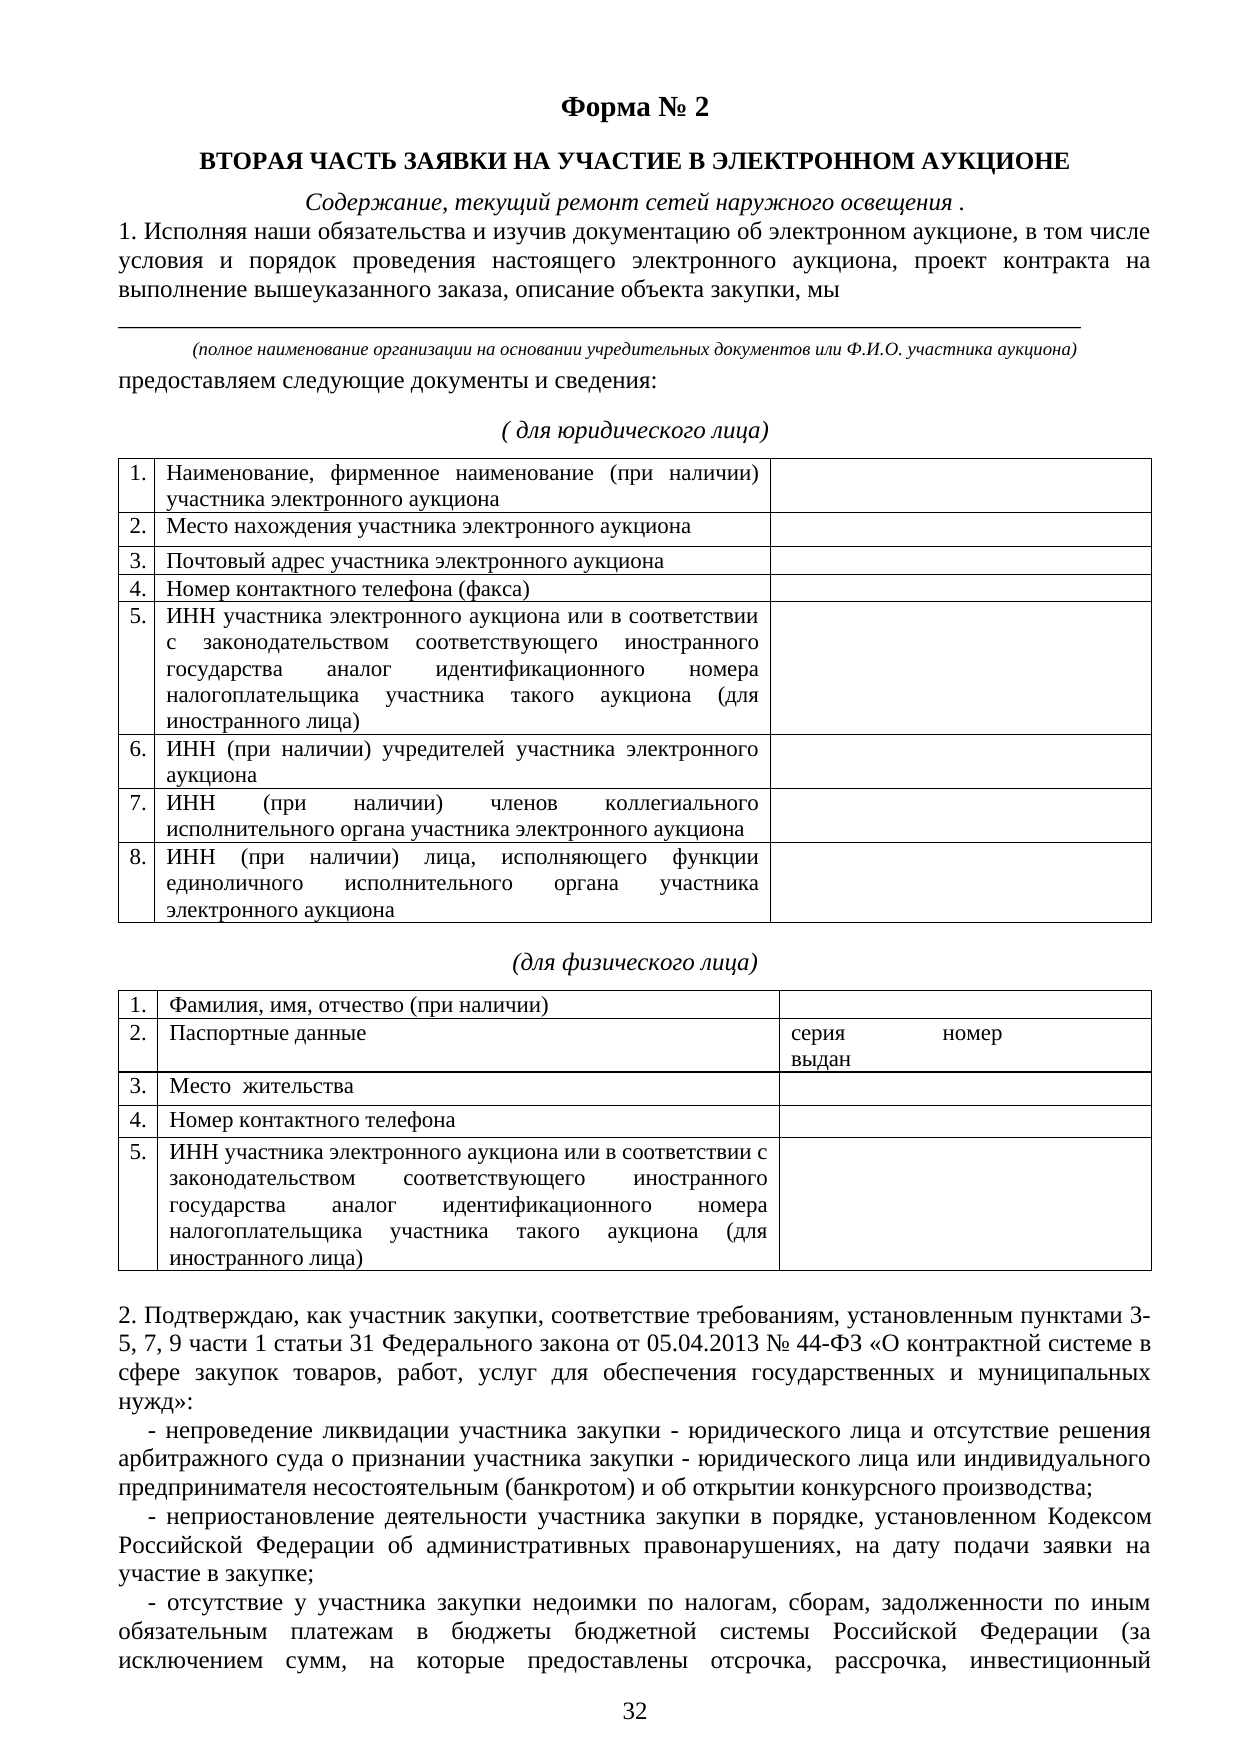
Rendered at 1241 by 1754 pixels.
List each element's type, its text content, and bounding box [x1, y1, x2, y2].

text (полное наименование организации на основании учредительных документов или Ф.И.О. участника аукциона) [118, 337, 1152, 359]
table_header Фамилия, имя, отчество (при наличии) [158, 991, 779, 1018]
table_cell 5. [119, 602, 154, 734]
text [118, 1587, 1152, 1673]
table_cell ИНН (при наличии) учредителей участника электронного аукциона [155, 735, 770, 788]
table_cell [771, 789, 1151, 842]
text Форма № 2 [118, 89, 1152, 122]
table_header Наименование, фирменное наименование (при наличии) участника электронного аукциона [155, 459, 770, 512]
text предоставляем следующие документы и сведения: [118, 365, 1152, 394]
table_cell 2. [119, 1019, 157, 1071]
table_cell ИНН участника электронного аукциона или в соответствии с законодательством соответствующего иностранного государства аналог идентификационного номера налогоплательщика участника такого аукциона (для иностранного лица) [155, 602, 770, 734]
table_cell Место жительства [158, 1073, 779, 1105]
text Содержание, текущий ремонт сетей наружного освещения . [118, 187, 1152, 216]
table_cell [771, 602, 1151, 734]
table_cell 8. [119, 843, 154, 922]
table_cell 2. [119, 513, 154, 546]
text ( для юридического лица) [118, 415, 1152, 443]
table_cell серия номер выдан [780, 1019, 1151, 1071]
table_cell [771, 513, 1151, 546]
table_cell 3. [119, 547, 154, 574]
table_cell 3. [119, 1073, 157, 1105]
table_cell [780, 1138, 1151, 1270]
table_cell [771, 575, 1151, 601]
table_cell Место нахождения участника электронного аукциона [155, 513, 770, 546]
table_cell [771, 843, 1151, 922]
table_cell Паспортные данные [158, 1019, 779, 1071]
table_cell [771, 735, 1151, 788]
text 1. Исполняя наши обязательства и изучив документацию об электронном аукционе, в том числе условия и порядок проведения настоящего электронного аукциона, проект контракта на выполнение вышеуказанного заказа, описание объекта закупки, мы [118, 216, 1152, 302]
text - непроведение ликвидации участника закупки - юридического лица и отсутствие решения арбитражного суда о признании участника закупки - юридического лица или индивидуального предпринимателя несостоятельным (банкротом) и об открытии конкурсного производства; [118, 1415, 1152, 1501]
table_cell ИНН (при наличии) лица, исполняющего функции единоличного исполнительного органа участника электронного аукциона [155, 843, 770, 922]
table_cell ИНН участника электронного аукциона или в соответствии с законодательством соответствующего иностранного государства аналог идентификационного номера налогоплательщика участника такого аукциона (для иностранного лица) [158, 1138, 779, 1270]
table_cell Номер контактного телефона (факса) [155, 575, 770, 601]
table_header [780, 991, 1151, 1018]
table_cell 6. [119, 735, 154, 788]
table_header 1. [119, 991, 157, 1018]
table_cell Номер контактного телефона [158, 1106, 779, 1137]
text _____________________________________________________________________________ [118, 302, 1152, 331]
text - неприостановление деятельности участника закупки в порядке, установленном Кодексом Российской Федерации об административных правонарушениях, на дату подачи заявки на участие в закупке; [118, 1501, 1152, 1587]
text (для физического лица) [118, 947, 1152, 976]
text 2. Подтверждаю, как участник закупки, соответствие требованиям, установленным пунктами 3-5, 7, 9 части 1 статьи 31 Федерального закона от 05.04.2013 № 44-ФЗ «О контрактной системе в сфере закупок товаров, работ, услуг для обеспечения государственных и муниципальных нужд»: [118, 1300, 1152, 1415]
table_cell [780, 1106, 1151, 1137]
table_cell [780, 1073, 1151, 1105]
table_cell [771, 547, 1151, 574]
table_header [771, 459, 1151, 512]
table_cell 4. [119, 575, 154, 601]
table_cell 4. [119, 1106, 157, 1137]
table_cell Почтовый адрес участника электронного аукциона [155, 547, 770, 574]
table_cell ИНН (при наличии) членов коллегиального исполнительного органа участника электронного аукциона [155, 789, 770, 842]
table_cell 7. [119, 789, 154, 842]
text ВТОРАЯ ЧАСТЬ ЗАЯВКИ НА УЧАСТИЕ В ЭЛЕКТРОННОМ АУКЦИОНЕ [118, 146, 1152, 175]
table_header 1. [119, 459, 154, 512]
table_cell 5. [119, 1138, 157, 1270]
